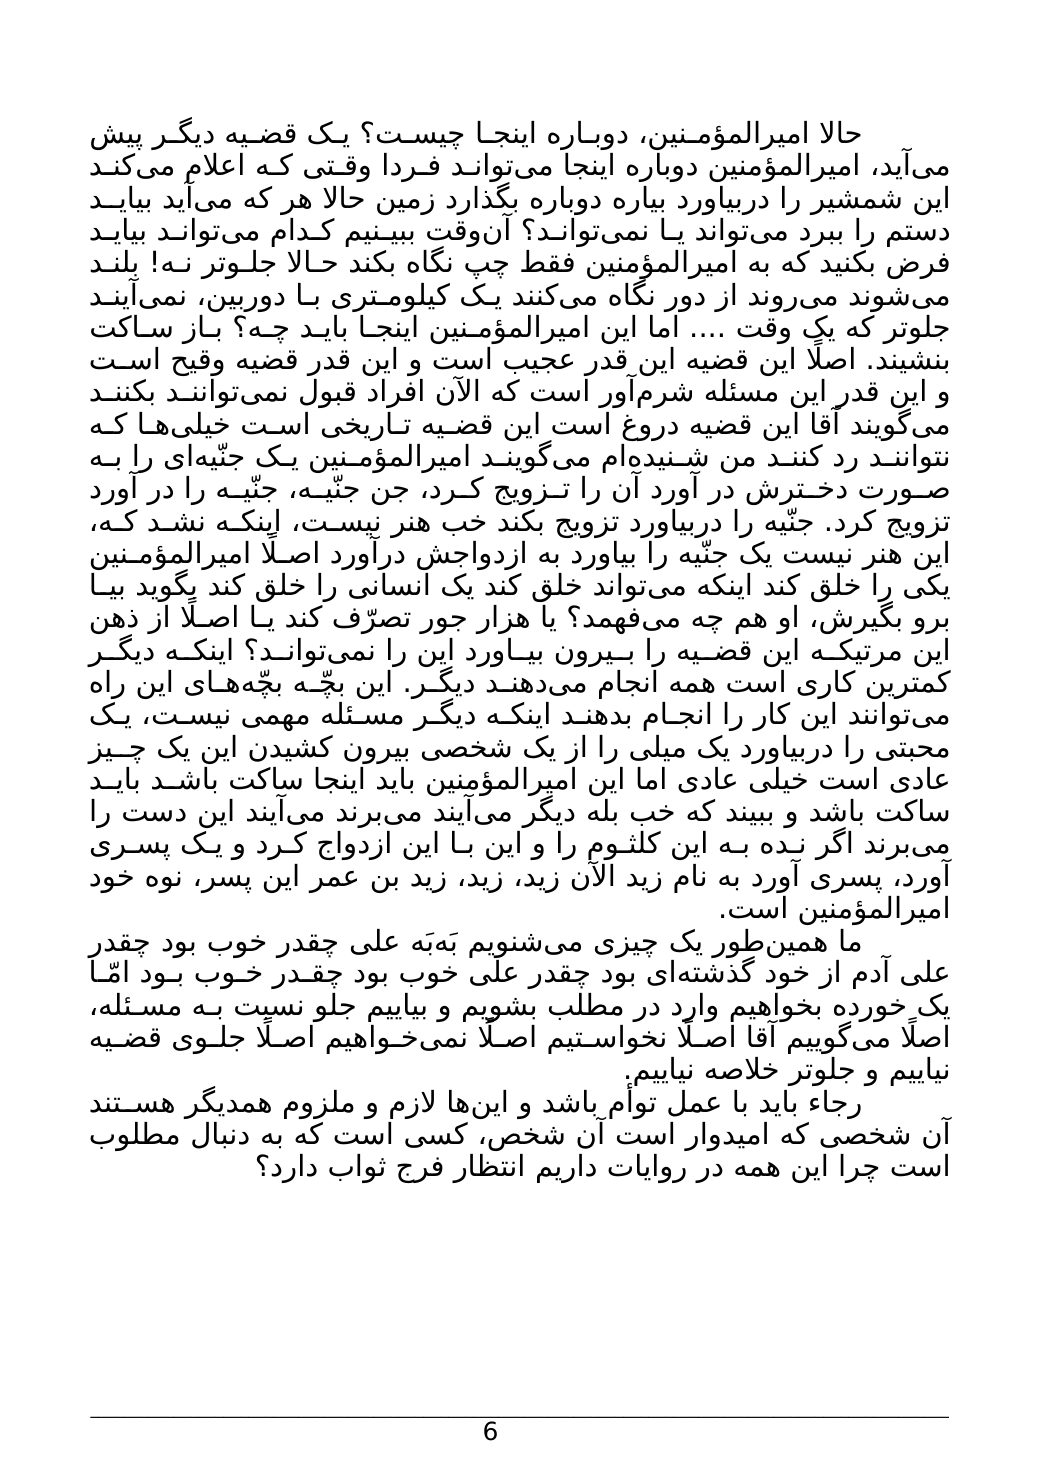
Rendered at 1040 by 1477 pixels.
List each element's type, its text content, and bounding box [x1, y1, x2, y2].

text ما همین‌طور یک چیزی می‌شنویم بَه‌بَه علی چقدر خوب بود چقدر علی آدم از خود گذشته‌ای بود چقدر علی خوب بود چقدر خوب بود امّا یک خورده بخواهیم وارد در مطلب بشویم و بیاییم جلو نسبت به مسئله، اصلًا می‌گوییم آقا اصلًا نخواستیم اصلًا نمی‌خواهیم اصلًا جلوی قضیه نیاییم و جلوتر خلاصه نیاییم. [89, 925, 951, 1087]
text رجاء باید با عمل توأم باشد و این‌ها لازم و ملزوم همدیگر هستند آن شخصی که امیدوار است آن شخص، کسی است که به دنبال مطلوب است چرا این همه در روایات داریم انتظار فرج ثواب دارد؟ [89, 1087, 951, 1183]
text حالا امیرالمؤمنین، دوباره اینجا چیست؟ یک قضیه دیگر پیش می‌آید، امیرالمؤمنین دوباره اینجا می‌تواند فردا وقتی که اعلام می‌کند این شمشیر را دربیاورد بیاره دوباره بگذارد زمین حالا هر که می‌آید بیاید دستم را ببرد می‌تواند یا نمی‌تواند؟ آن‌وقت ببینیم کدام می‌تواند بیاید فرض بکنید که به امیرالمؤمنین فقط چپ نگاه بکند حالا جلوتر نه! بلند می‌شوند می‌روند از دور نگاه می‌کنند یک کیلومتری با دوربین، نمی‌آیند جلوتر که یک وقت .... اما این امیرالمؤمنین اینجا باید چه؟ باز ساکت بنشیند. اصلًا این قضیه این قدر عجیب است و این قدر قضیه وقیح است و این قدر این مسئله شرم‌آور است که الآن افراد قبول نمی‌توانند بکنند می‌گویند آقا این قضیه دروغ است این قضیه تاریخی است خیلی‌ها که نتوانند رد کنند من شنیده‌ام می‌گویند امیرالمؤمنین یک جنّیه‌ای را به صورت دخترش در آورد آن را تزویج کرد، جن جنّیه، جنّیه را در آورد تزویج کرد. جنّیه را دربیاورد تزویج بکند خب هنر نیست، اینکه نشد که، این هنر نیست یک جنّیه را بیاورد به ازدواجش درآورد اصلًا امیرالمؤمنین یکی را خلق کند اینکه می‌تواند خلق کند یک انسانی را خلق کند بگوید بیا برو بگیرش، او هم چه می‌فهمد؟ یا هزار جور تصرّف کند یا اصلًا از ذهن این مرتیکه این قضیه را بیرون بیاورد این را نمی‌تواند؟ اینکه دیگر کمترین کاری است همه انجام می‌دهند دیگر. این بچّه بچّه‌های این راه می‌توانند این کار را انجام بدهند اینکه دیگر مسئله مهمی نیست، یک محبتی را دربیاورد یک میلی را از یک شخصی بیرون کشیدن این یک چیز عادی است خیلی عادی اما این امیرالمؤمنین باید اینجا ساکت باشد باید ساکت باشد و ببیند که خب بله دیگر می‌آیند می‌برند می‌آیند این دست را می‌برند اگر نده به این کلثوم را و این با این ازدواج کرد و یک پسری آورد، پسری آورد به نام زید الآن زید، زید، زید بن عمر این پسر، نوه خود امیرالمؤمنین است. [89, 118, 951, 925]
